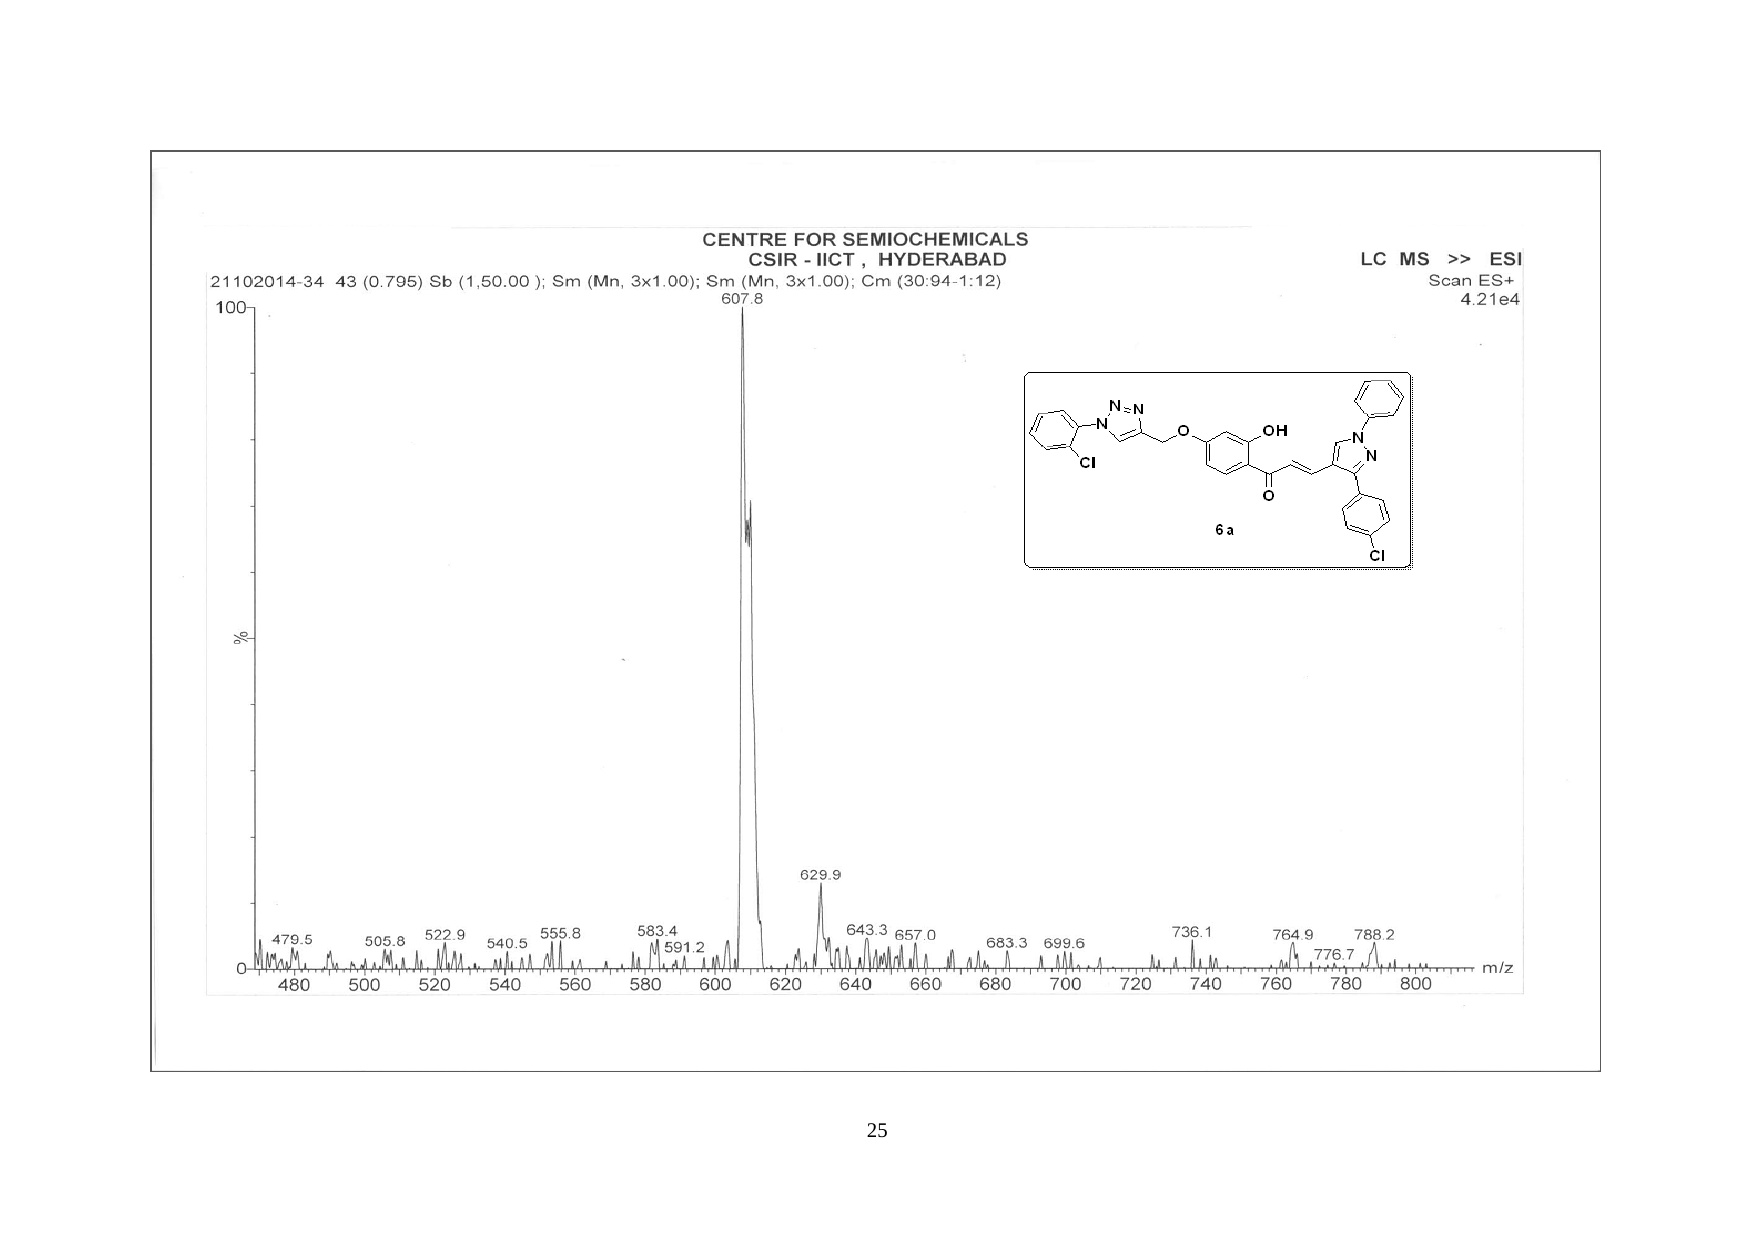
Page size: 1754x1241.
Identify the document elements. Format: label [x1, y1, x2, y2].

picture [152, 152, 1600, 1071]
